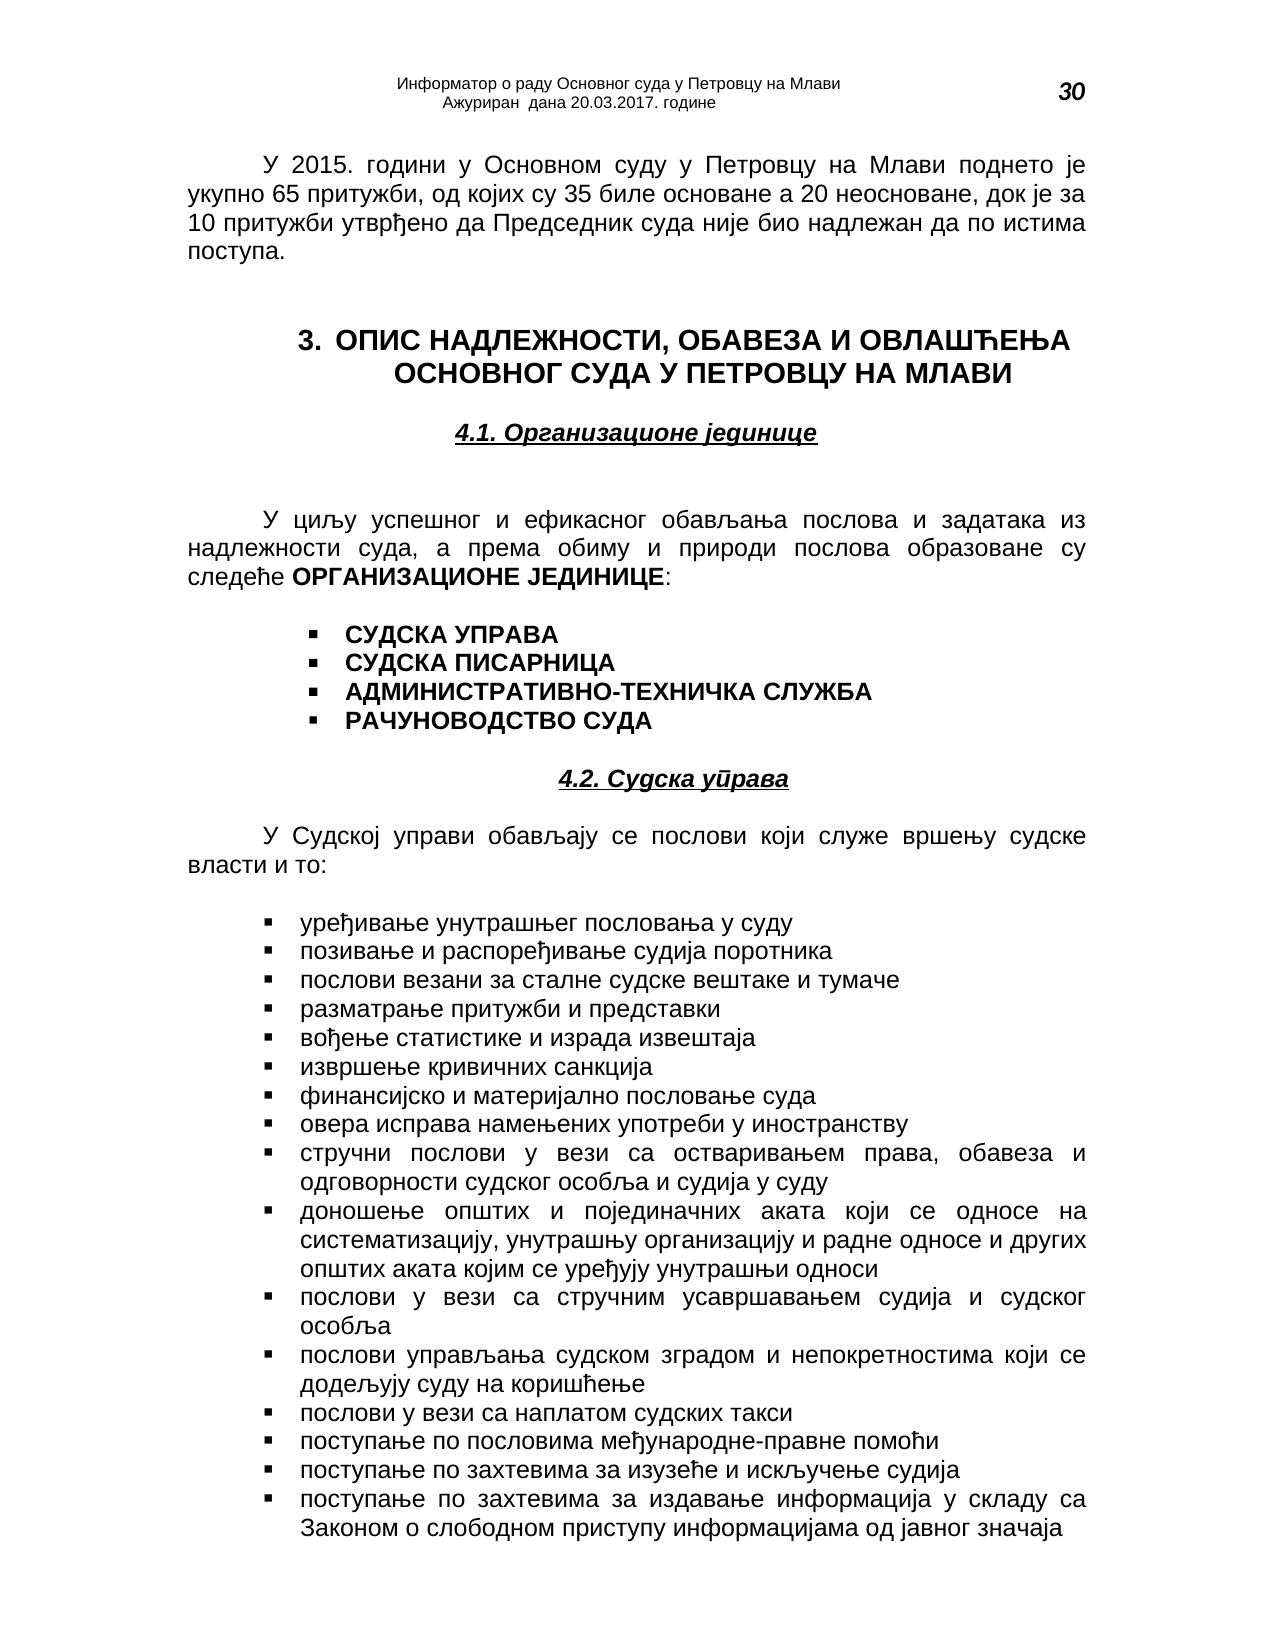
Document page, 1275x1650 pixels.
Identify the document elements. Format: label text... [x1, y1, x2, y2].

list СУДСКА ПИСАРНИЦА [307, 648, 1087, 677]
list послови у вези са наплатом судских такси [262, 1397, 1087, 1426]
list стручни послови у вези са остваривањем права, обавеза и одговорности судског особља и судија у суду [262, 1138, 1087, 1196]
list ОПИС НАДЛЕЖНОСТИ, ОБАВЕЗА И ОВЛАШЋЕЊА ОСНОВНОГ СУДА У ПЕТРОВЦУ НА МЛАВИ [281, 322, 1087, 389]
list поступање по захтевима за издавање информација у складу са Законом о слободном приступу информацијама од јавног значаја [262, 1484, 1087, 1542]
list вођење статистике и израда извештаја [262, 1023, 1087, 1052]
list извршење кривичних санкција [262, 1052, 1087, 1081]
list разматрање притужби и представки [262, 994, 1087, 1023]
list послови у вези са стручним усавршавањем судија и судског особља [262, 1282, 1087, 1340]
text У 2015. години у Основном суду у Петровцу на Млави поднето је укупно 65 притужби, од којих су 35 биле основане а 20 неосноване, док је за 10 притужби утврђено да Председник суда није био надлежан да по истима поступа. [187, 150, 1087, 265]
list РАЧУНОВОДСТВО СУДА [307, 706, 1087, 735]
text У Судској управи обављају се послови који служе вршењу судске власти и то: [187, 821, 1087, 879]
list АДМИНИСТРАТИВНО-ТЕХНИЧКА СЛУЖБА [307, 677, 1087, 706]
list позивање и распоређивање судија поротника [262, 936, 1087, 965]
list доношење општих и појединачних аката који се односе на систематизацију, унутрашњу организацију и радне односе и других општих аката којим се уређују унутрашњи односи [262, 1196, 1087, 1282]
text 4.2. Судска управа [262, 764, 1087, 792]
list поступање по захтевима за изузеће и искључење судија [262, 1455, 1087, 1484]
list овера исправа намењених употреби у иностранству [262, 1109, 1087, 1138]
text 4.1. Организационе јединице [187, 418, 1087, 447]
list уређивање унутрашњег пословања у суду [262, 907, 1087, 936]
list послови управљања судском зградом и непокретностима који се додељују суду на коришћење [262, 1340, 1087, 1397]
text У циљу успешног и ефикасног обављања послова и задатака из надлежности суда, а према обиму и природи послова образоване су следеће ОРГАНИЗАЦИОНЕ ЈЕДИНИЦЕ: [187, 504, 1087, 591]
list поступање по пословима међународне-правне помоћи [262, 1426, 1087, 1455]
list послови везани за сталне судске вештаке и тумаче [262, 965, 1087, 994]
list финансијско и материјално пословање суда [262, 1081, 1087, 1109]
list СУДСКА УПРАВА [307, 619, 1087, 648]
